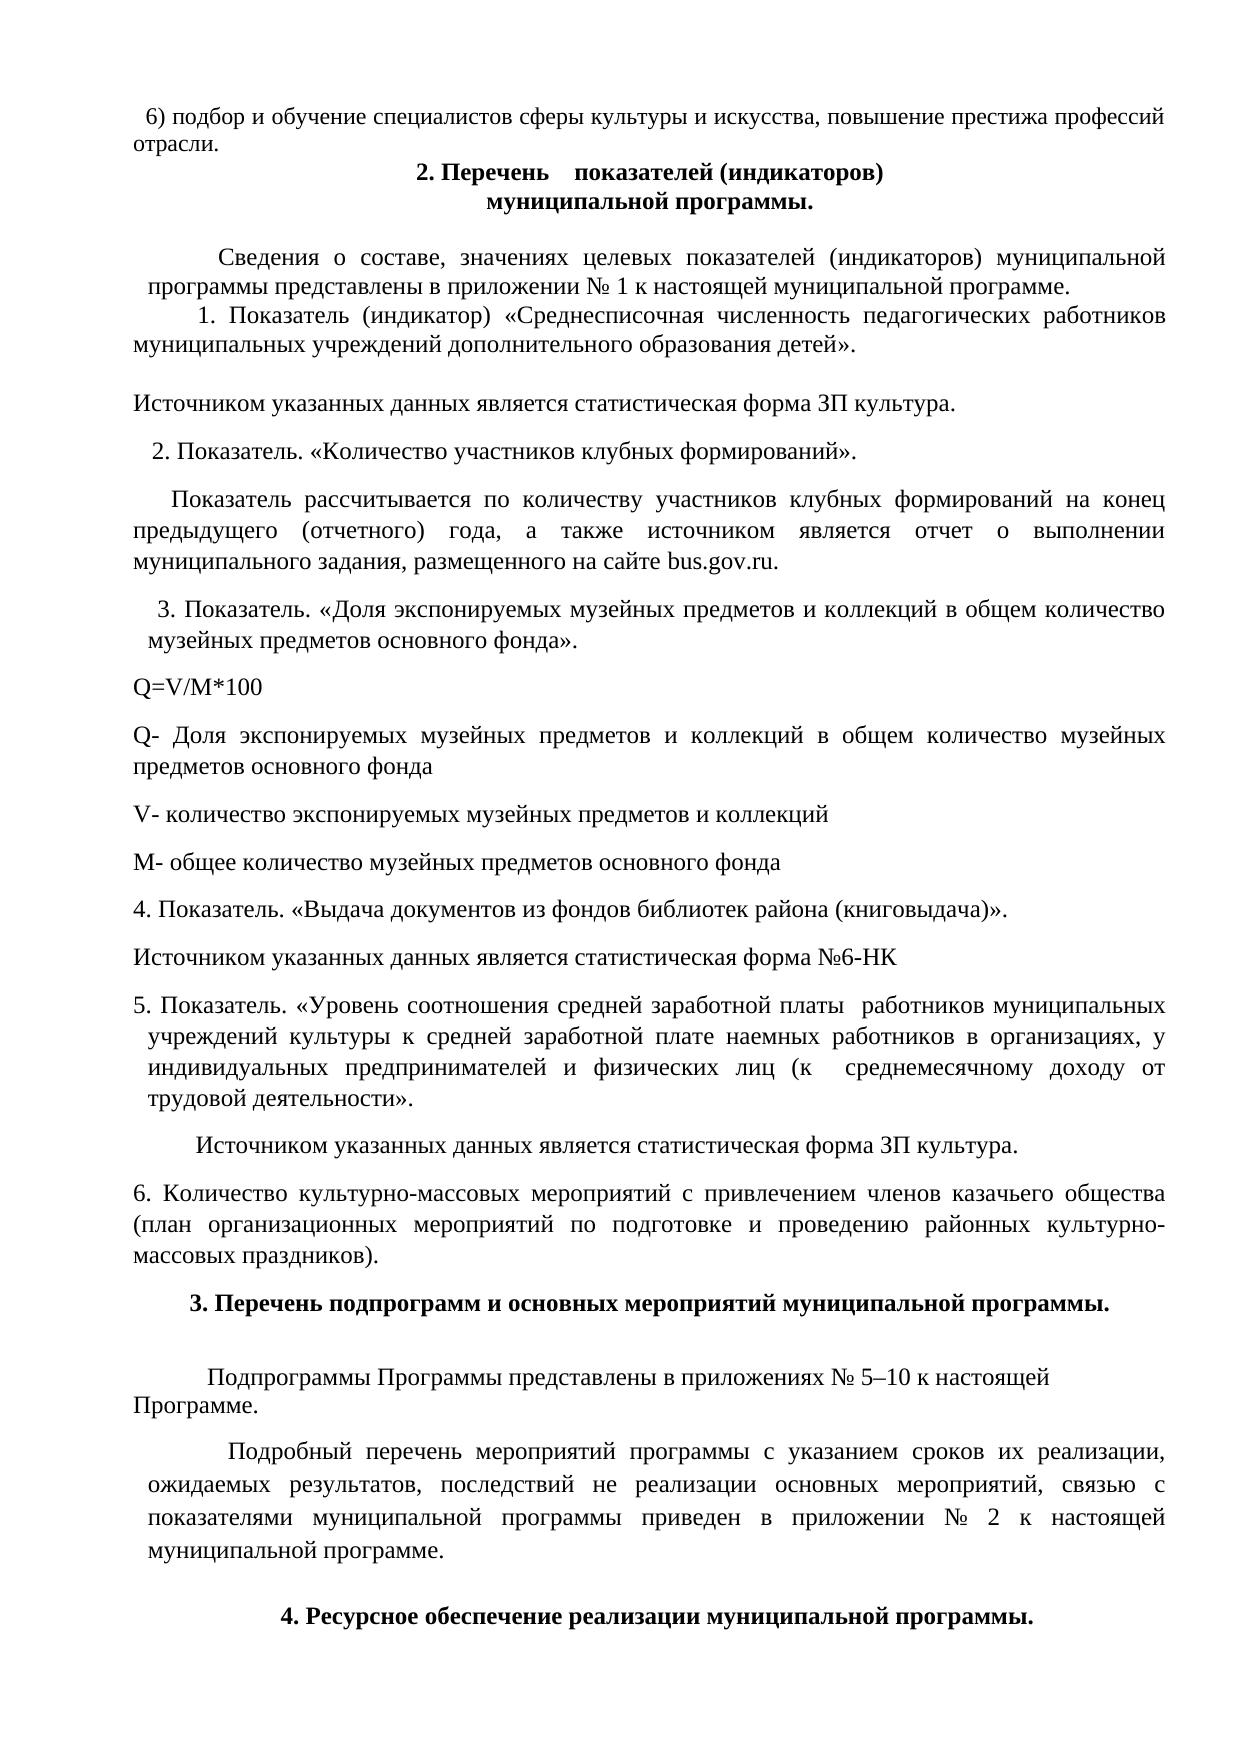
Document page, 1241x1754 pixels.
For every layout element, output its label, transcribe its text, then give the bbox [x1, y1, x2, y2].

text М- общее количество музейных предметов основного фонда [133, 847, 1167, 875]
text Источником указанных данных является статистическая форма ЗП культура. [133, 388, 1167, 417]
text муниципальной программы. [133, 186, 1167, 214]
text 3. Показатель. «Доля экспонируемых музейных предметов и коллекций в общем количество музейных предметов основного фонда». [133, 594, 1167, 653]
text 5. Показатель. «Уровень соотношения средней заработной платы работников муниципальных учреждений культуры к средней заработной плате наемных работников в организациях, у индивидуальных предпринимателей и физических лиц (к среднемесячному доходу от трудовой деятельности». [133, 990, 1167, 1112]
text Q=V/M*100 [133, 672, 1167, 701]
text 4. Ресурсное обеспечение реализации муниципальной программы. [148, 1601, 1167, 1629]
text V- количество экспонируемых музейных предметов и коллекций [133, 799, 1167, 828]
text Подробный перечень мероприятий программы с указанием сроков их реализации, ожидаемых результатов, последствий не реализации основных мероприятий, связью с показателями муниципальной программы приведен в приложении № 2 к настоящей муниципальной программе. [133, 1436, 1167, 1563]
text Подпрограммы Программы представлены в приложениях № 5–10 к настоящей Программе. [133, 1362, 1167, 1419]
text 2. Перечень показателей (индикаторов) [133, 157, 1167, 186]
text 6. Количество культурно-массовых мероприятий с привлечением членов казачьего общества (план организационных мероприятий по подготовке и проведению районных культурно-массовых праздников). [133, 1178, 1167, 1269]
text Источником указанных данных является статистическая форма ЗП культура. [133, 1131, 1167, 1159]
text 1. Показатель (индикатор) «Среднесписочная численность педагогических работников муниципальных учреждений дополнительного образования детей». [133, 300, 1167, 357]
text 6) подбор и обучение специалистов сферы культуры и искусства, повышение престижа профессий отрасли. [133, 102, 1167, 157]
text Показатель рассчитывается по количеству участников клубных формирований на конец предыдущего (отчетного) года, а также источником является отчет о выполнении муниципального задания, размещенного на сайте bus.gov.ru. [133, 484, 1167, 575]
text 3. Перечень подпрограмм и основных мероприятий муниципальной программы. [133, 1288, 1167, 1317]
text 4. Показатель. «Выдача документов из фондов библиотек района (книговыдача)». [133, 894, 1167, 923]
text Q- Доля экспонируемых музейных предметов и коллекций в общем количество музейных предметов основного фонда [133, 720, 1167, 780]
text 2. Показатель. «Количество участников клубных формирований». [133, 436, 1167, 465]
text Источником указанных данных является статистическая форма №6-НК [133, 942, 1167, 971]
text Сведения о составе, значениях целевых показателей (индикаторов) муниципальной программы представлены в приложении № 1 к настоящей муниципальной программе. [133, 242, 1167, 300]
